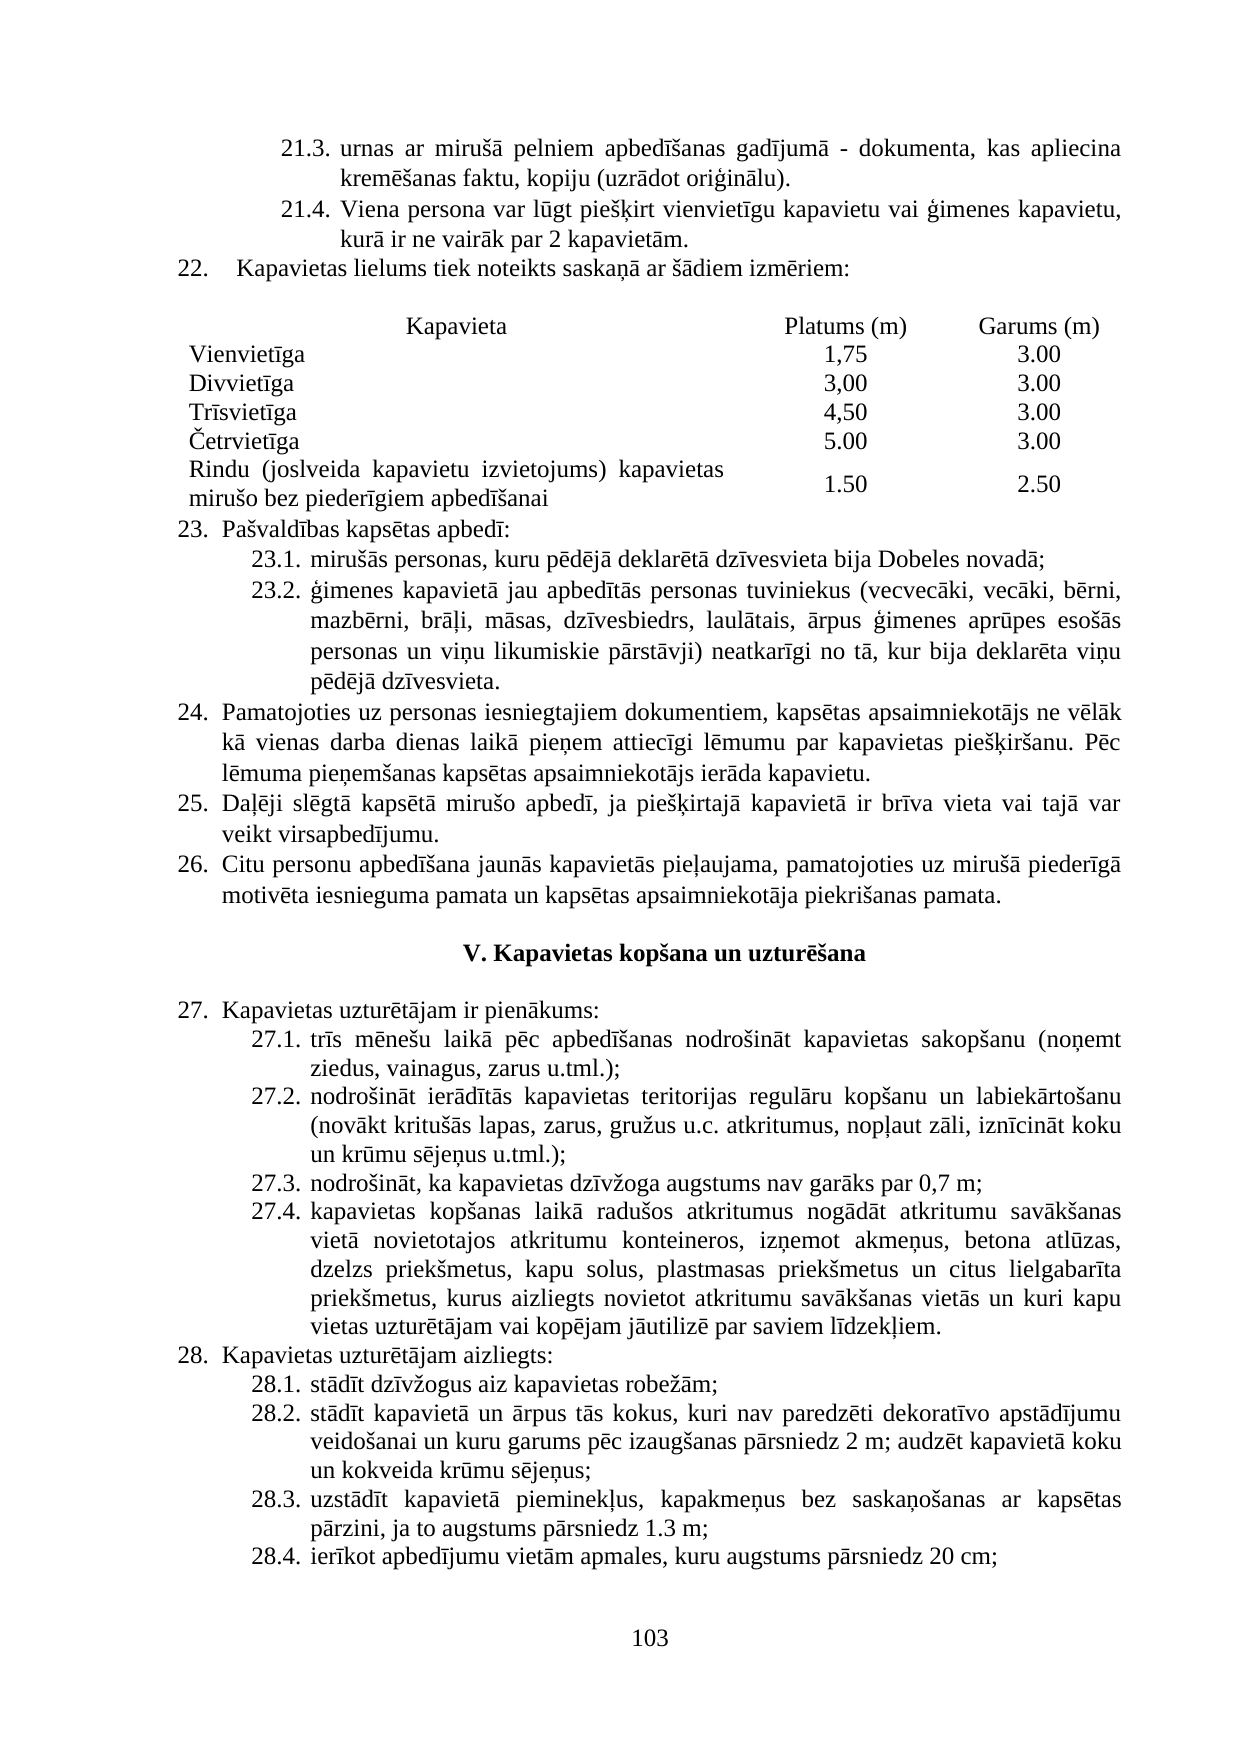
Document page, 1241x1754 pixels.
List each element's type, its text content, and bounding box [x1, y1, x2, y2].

list urnas ar mirušā pelniem apbedīšanas gadījumā - dokumenta, kas apliecina kremēšanas faktu, kopiju (uzrādot oriģinālu). [281, 131, 1122, 192]
list nodrošināt, ka kapavietas dzīvžoga augstums nav garāks par 0,7 m; [251, 1168, 1122, 1196]
list Kapavietas uzturētājam ir pienākums: [177, 995, 1122, 1024]
list Viena persona var lūgt piešķirt vienvietīgu kapavietu vai ģimenes kapavietu, kurā ir ne vairāk par 2 kapavietām. [281, 192, 1122, 253]
list ierīkot apbedījumu vietām apmales, kuru augstums pārsniedz 20 cm; [251, 1541, 1122, 1570]
list Pamatojoties uz personas iesniegtajiem dokumentiem, kapsētas apsaimniekotājs ne vēlāk kā vienas darba dienas laikā pieņem attiecīgi lēmumu par kapavietas piešķiršanu. Pēc lēmuma pieņemšanas kapsētas apsaimniekotājs ierāda kapavietu. [177, 695, 1122, 787]
list Kapavietas lielums tiek noteikts saskaņā ar šādiem izmēriem: [177, 253, 1122, 282]
list stādīt dzīvžogus aiz kapavietas robežām; [251, 1369, 1122, 1398]
list Citu personu apbedīšana jaunās kapavietās pieļaujama, pamatojoties uz mirušā piederīgā motivēta iesnieguma pamata un kapsētas apsaimniekotāja piekrišanas pamata. [177, 848, 1122, 909]
list uzstādīt kapavietā pieminekļus, kapakmeņus bez saskaņošanas ar kapsētas pārzini, ja to augstums pārsniedz 1.3 m; [251, 1484, 1122, 1541]
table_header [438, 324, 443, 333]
list kapavietas kopšanas laikā radušos atkritumus nogādāt atkritumu savākšanas vietā novietotajos atkritumu konteineros, izņemot akmeņus, betona atlūzas, dzelzs priekšmetus, kapu solus, plastmasas priekšmetus un citus lielgabarīta priekšmetus, kurus aizliegts novietot atkritumu savākšanas vietās un kuri kapu vietas uzturētājam vai kopējam jāutilizē par saviem līdzekļiem. [251, 1196, 1122, 1340]
list mirušās personas, kuru pēdējā deklarētā dzīvesvieta bija Dobeles novadā; [251, 543, 1122, 573]
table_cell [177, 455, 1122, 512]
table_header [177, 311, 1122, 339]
list trīs mēnešu laikā pēc apbedīšanas nodrošināt kapavietas sakopšanu (noņemt ziedus, vainagus, zarus u.tml.); [251, 1024, 1122, 1081]
list Pašvaldības kapsētas apbedī: [177, 512, 1122, 543]
list stādīt kapavietā un ārpus tās kokus, kuri nav paredzēti dekoratīvo apstādījumu veidošanai un kuru garums pēc izaugšanas pārsniedz 2 m; audzēt kapavietā koku un kokveida krūmu sējeņus; [251, 1398, 1122, 1484]
list Kapavietas uzturētājam aizliegts: [177, 1340, 1122, 1369]
text V. Kapavietas kopšana un uzturēšana [207, 938, 1122, 966]
list ģimenes kapavietā jau apbedītās personas tuviniekus (vecvecāki, vecāki, bērni, mazbērni, brāļi, māsas, dzīvesbiedrs, laulātais, ārpus ģimenes aprūpes esošās personas un viņu likumiskie pārstāvji) neatkarīgi no tā, kur bija deklarēta viņu pēdējā dzīvesvieta. [251, 573, 1122, 695]
list Daļēji slēgtā kapsētā mirušo apbedī, ja piešķirtajā kapavietā ir brīva vieta vai tajā var veikt virsapbedījumu. [177, 787, 1122, 848]
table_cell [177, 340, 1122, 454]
list nodrošināt ierādītās kapavietas teritorijas regulāru kopšanu un labiekārtošanu (novākt kritušās lapas, zarus, gružus u.c. atkritumus, nopļaut zāli, iznīcināt koku un krūmu sējeņus u.tml.); [251, 1081, 1122, 1168]
